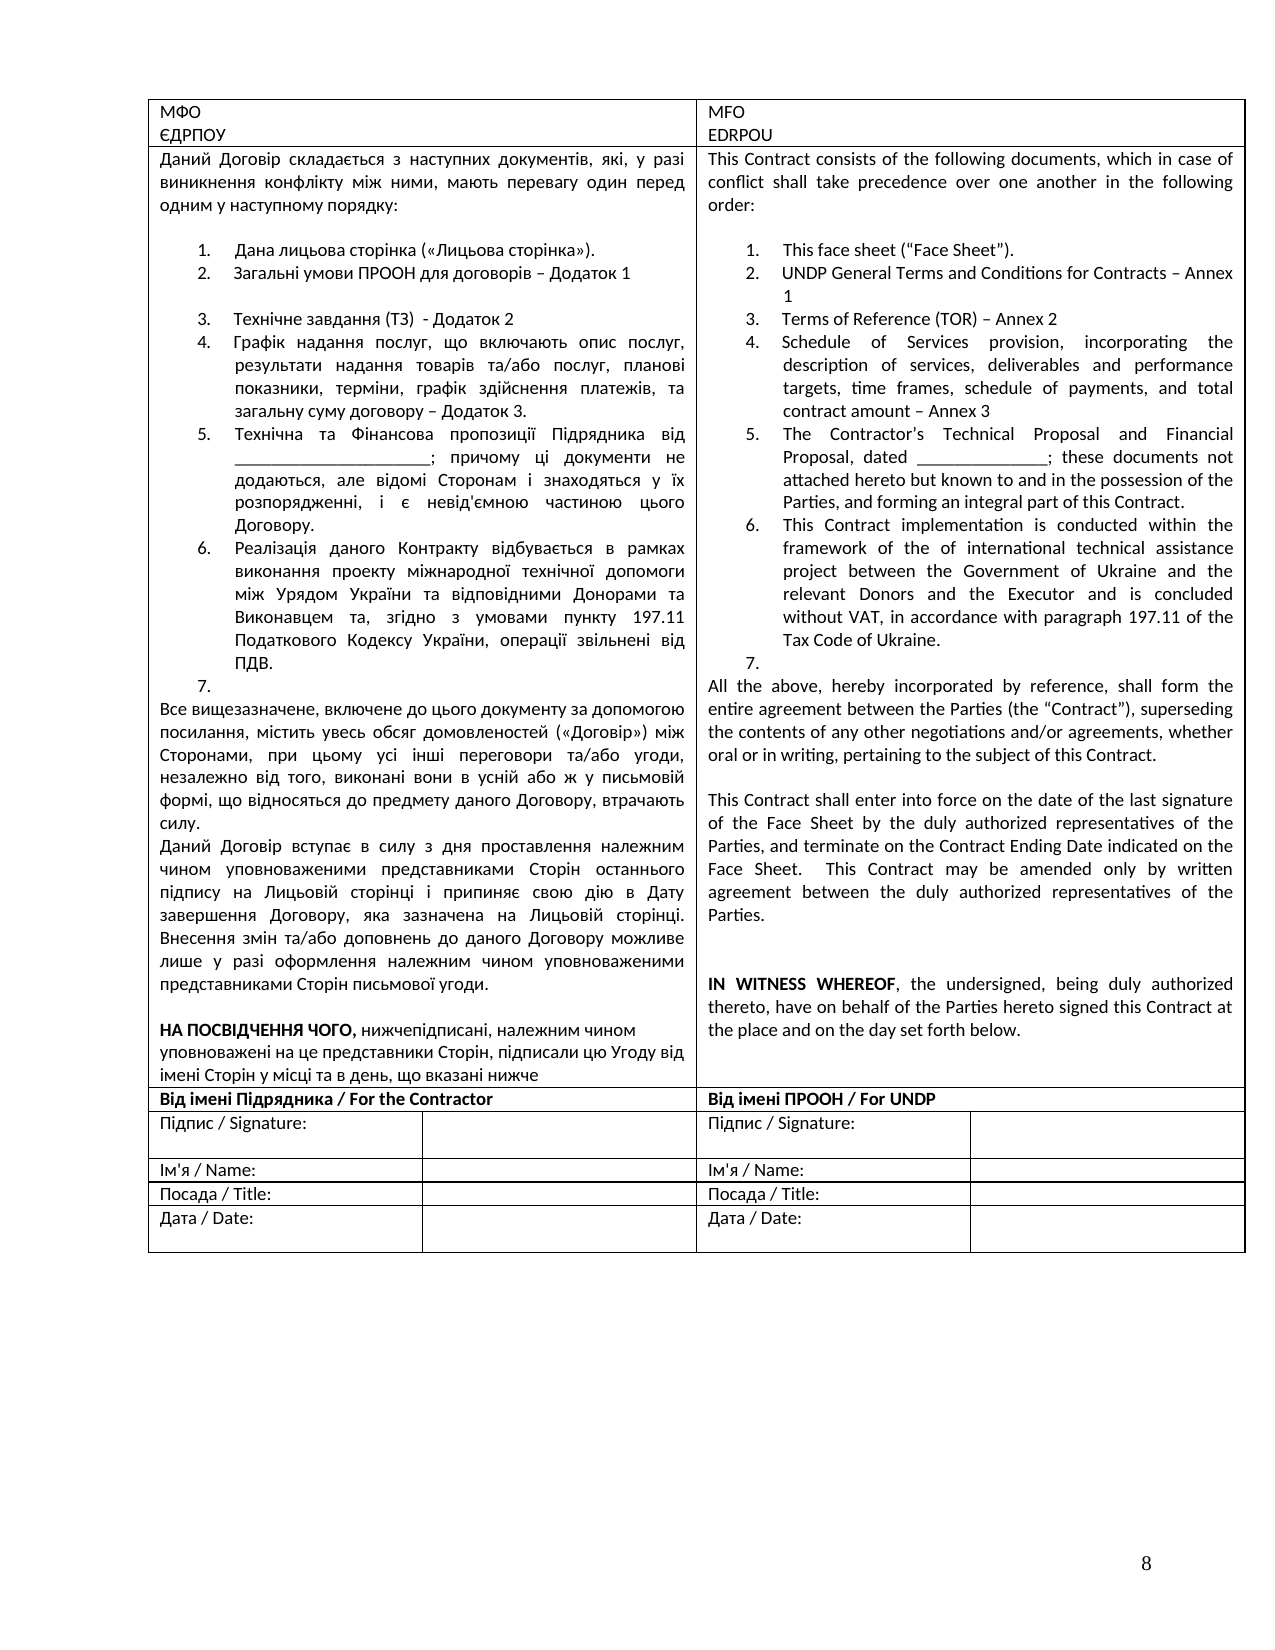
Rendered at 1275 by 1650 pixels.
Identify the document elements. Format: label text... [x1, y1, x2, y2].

table_cell [423, 1112, 696, 1157]
table_cell Дата / Date: [149, 1206, 422, 1252]
table_cell Ім'я / Name: [697, 1159, 970, 1181]
table_cell Посада / Title: [149, 1183, 422, 1205]
table_cell [971, 1183, 1244, 1205]
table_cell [697, 100, 1244, 146]
table_cell [423, 1206, 696, 1252]
table_cell [971, 1159, 1244, 1181]
table_cell Від імені ПРООН / For UNDP [697, 1088, 1244, 1111]
table_cell Ім'я / Name: [149, 1159, 422, 1181]
table_cell Від імені Підрядника / For the Contractor [149, 1088, 696, 1111]
table_cell [423, 1183, 696, 1205]
table_cell Посада / Title: [697, 1183, 970, 1205]
table_cell Підпис / Signature: [697, 1112, 970, 1157]
table_cell Дата / Date: [697, 1206, 970, 1252]
table_cell Підпис / Signature: [149, 1112, 422, 1157]
table_cell [971, 1112, 1244, 1157]
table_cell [149, 100, 696, 146]
table_cell Даний Договір складається з наступних документів, які, у разі виникнення конфлікту між ними, мають перевагу один перед одним у наступному порядку: Дана лицьова сторінка («Лицьова сторінка»). Загальні умови ПРООН для договорів – Додаток 1 Технічне завдання (ТЗ) - Додаток 2 Графік надання послуг, що включають опис послуг, результати надання товарів та/або послуг, планові показники, терміни, графік здійснення платежів, та загальну суму договору – Додаток 3. Технічна та Фінансова пропозиції Підрядника від _____________________; причому ці документи не додаються, але відомі Сторонам і знаходяться у їх розпорядженні, і є невід'ємною частиною цього Договору. Реалізація даного Контракту відбувається в рамках виконання проекту міжнародної технічної допомоги між Урядом України та відповідними Донорами та Виконавцем та, згідно з умовами пункту 197.11 Податкового Кодексу України, операції звільнені від ПДВ. Все вищезазначене, включене до цього документу за допомогою посилання, містить увесь обсяг домовленостей («Договір») між Сторонами, при цьому усі інші переговори та/або угоди, незалежно від того, виконані вони в усній або ж у письмовій формі, що відносяться до предмету даного Договору, втрачають силу. Даний Договір вступає в силу з дня проставлення належним чином уповноваженими представниками Сторін останнього підпису на Лицьовій сторінці і припиняє свою дію в Дату завершення Договору, яка зазначена на Лицьовій сторінці. Внесення змін та/або доповнень до даного Договору можливе лише у разі оформлення належним чином уповноваженими представниками Сторін письмової угоди. НА ПОСВІДЧЕННЯ ЧОГО, нижчепідписані, належним чином уповноважені на це представники Сторін, підписали цю Угоду від імені Сторін у місці та в день, що вказані нижче [149, 147, 696, 1087]
table_cell [423, 1159, 696, 1181]
table_cell This Contract consists of the following documents, which in case of conflict shall take precedence over one another in the following order: This face sheet (“Face Sheet”). UNDP General Terms and Conditions for Contracts – Annex 1 Terms of Reference (TOR) – Annex 2 Schedule of Services provision, incorporating the description of services, deliverables and performance targets, time frames, schedule of payments, and total contract amount – Annex 3 The Contractor’s Technical Proposal and Financial Proposal, dated ______________; these documents not attached hereto but known to and in the possession of the Parties, and forming an integral part of this Contract. This Contract implementation is conducted within the framework of the of international technical assistance project between the Government of Ukraine and the relevant Donors and the Executor and is concluded without VAT, in accordance with paragraph 197.11 of the Tax Code of Ukraine. All the above, hereby incorporated by reference, shall form the entire agreement between the Parties (the “Contract”), superseding the contents of any other negotiations and/or agreements, whether oral or in writing, pertaining to the subject of this Contract. This Contract shall enter into force on the date of the last signature of the Face Sheet by the duly authorized representatives of the Parties, and terminate on the Contract Ending Date indicated on the Face Sheet. This Contract may be amended only by written agreement between the duly authorized representatives of the Parties. IN WITNESS WHEREOF, the undersigned, being duly authorized thereto, have on behalf of the Parties hereto signed this Contract at the place and on the day set forth below. [697, 147, 1244, 1087]
table_cell [971, 1206, 1244, 1252]
